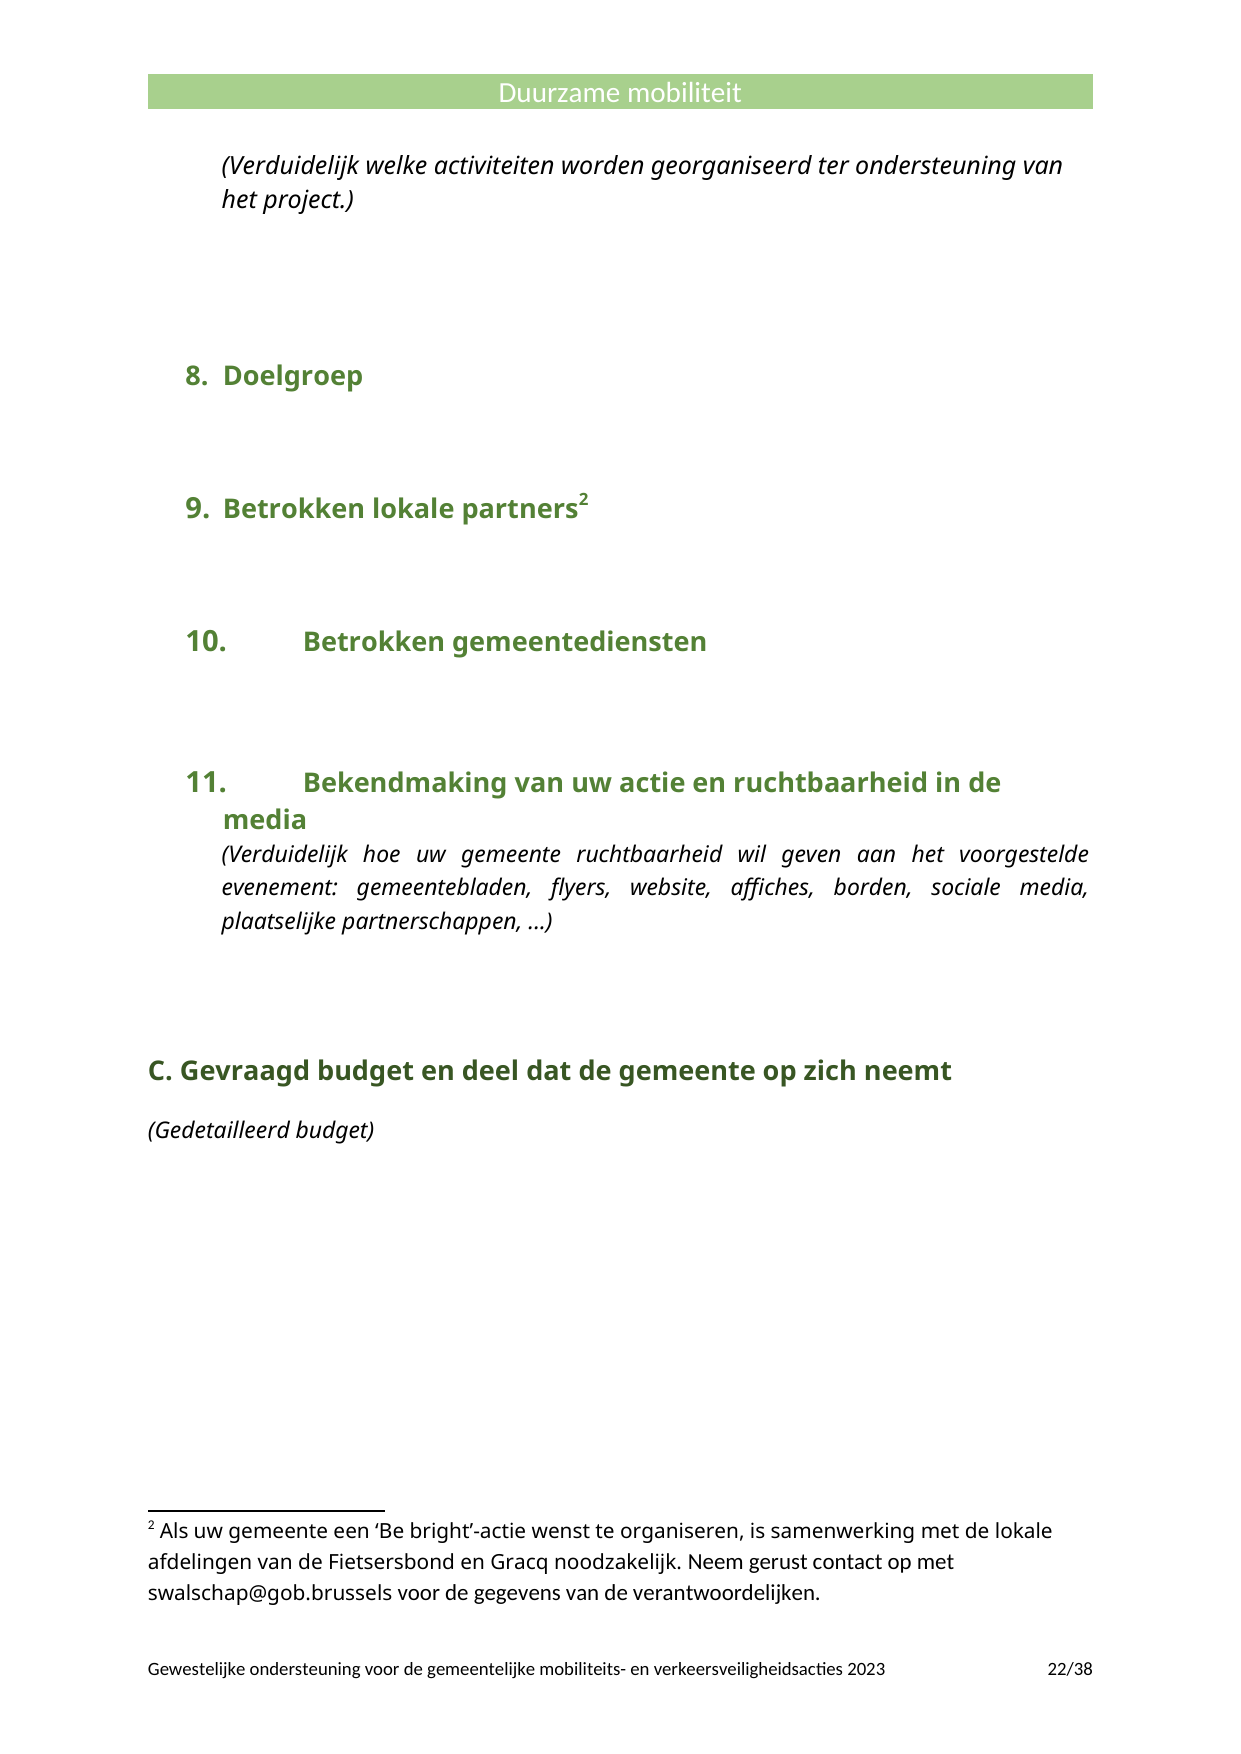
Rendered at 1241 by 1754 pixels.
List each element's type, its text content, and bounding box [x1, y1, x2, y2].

text C. Gevraagd budget en deel dat de gemeente op zich neemt [148, 1051, 1093, 1088]
list Betrokken lokale partners [185, 487, 1093, 527]
text (Gedetailleerd budget) [148, 1114, 1093, 1145]
list Bekendmaking van uw actie en ruchtbaarheid in de media [185, 761, 1093, 837]
list Doelgroep [185, 356, 1093, 393]
text (Verduidelijk welke activiteiten worden georganiseerd ter ondersteuning van het project.) [221, 148, 1093, 216]
text (Verduidelijk hoe uw gemeente ruchtbaarheid wil geven aan het voorgestelde evenement: gemeentebladen, flyers, website, affiches, borden, sociale media, plaatselijke partnerschappen, ...) [221, 837, 1093, 936]
list Betrokken gemeentediensten [185, 620, 1093, 660]
